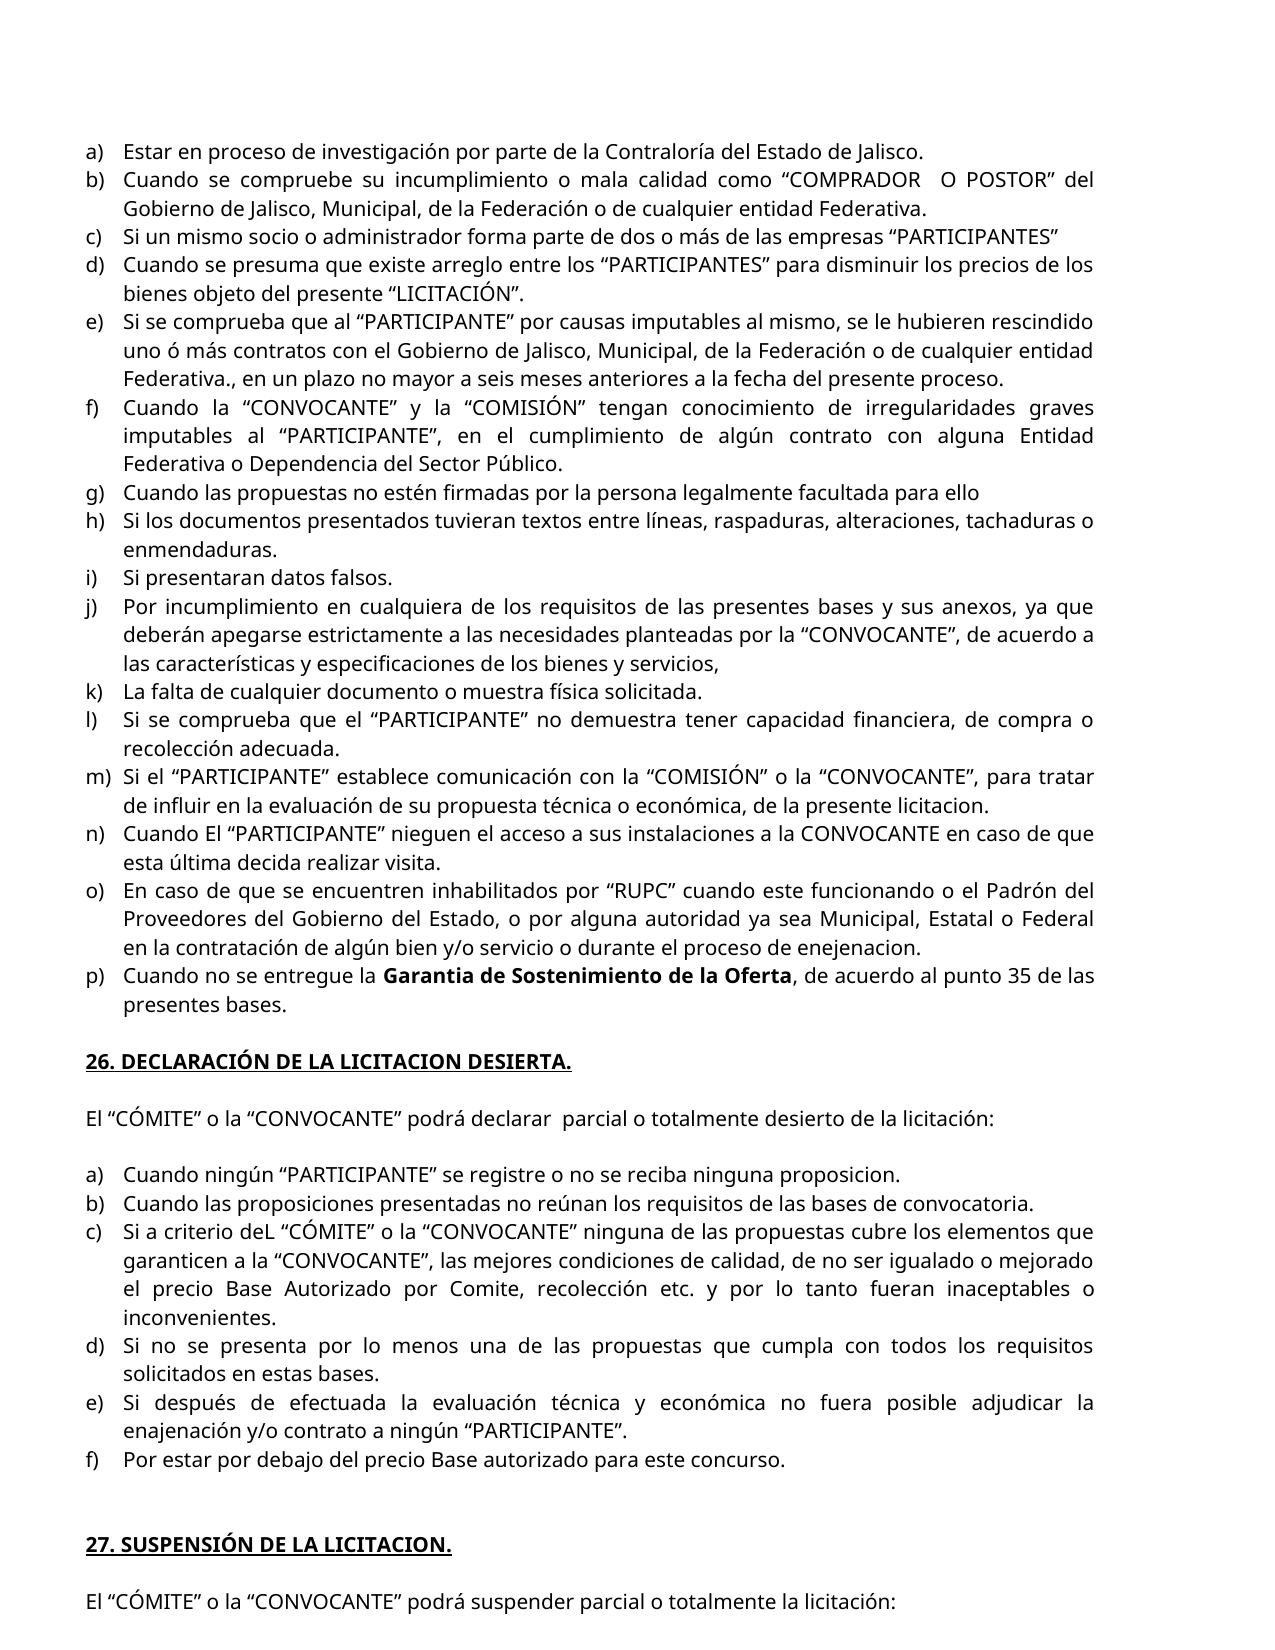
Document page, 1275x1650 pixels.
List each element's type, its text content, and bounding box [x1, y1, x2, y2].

list Cuando ningún “PARTICIPANTE” se registre o no se reciba ninguna proposicion. [85, 1161, 1096, 1189]
list Si presentaran datos falsos. [85, 563, 1096, 592]
text El “CÓMITE” o la “CONVOCANTE” podrá suspender parcial o totalmente la licitación: [85, 1587, 1096, 1616]
list Cuando las propuestas no estén firmadas por la persona legalmente facultada para ello [85, 478, 1096, 506]
list Cuando las proposiciones presentadas no reúnan los requisitos de las bases de convocatoria. [85, 1189, 1096, 1217]
text El “CÓMITE” o la “CONVOCANTE” podrá declarar parcial o totalmente desierto de la licitación: [85, 1104, 1096, 1132]
list Si no se presenta por lo menos una de las propuestas que cumpla con todos los requisitos solicitados en estas bases. [85, 1331, 1096, 1388]
list Por estar por debajo del precio Base autorizado para este concurso. [85, 1445, 1096, 1473]
list Si se comprueba que al “PARTICIPANTE” por causas imputables al mismo, se le hubieren rescindido uno ó más contratos con el Gobierno de Jalisco, Municipal, de la Federación o de cualquier entidad Federativa., en un plazo no mayor a seis meses anteriores a la fecha del presente proceso. [85, 307, 1096, 393]
list Si los documentos presentados tuvieran textos entre líneas, raspaduras, alteraciones, tachaduras o enmendaduras. [85, 506, 1096, 563]
list Cuando El “PARTICIPANTE” nieguen el acceso a sus instalaciones a la CONVOCANTE en caso de que esta última decida realizar visita. [85, 819, 1096, 876]
list Si a criterio deL “CÓMITE” o la “CONVOCANTE” ninguna de las propuestas cubre los elementos que garanticen a la “CONVOCANTE”, las mejores condiciones de calidad, de no ser igualado o mejorado el precio Base Autorizado por Comite, recolección etc. y por lo tanto fueran inaceptables o inconvenientes. [85, 1217, 1096, 1331]
list Cuando se presuma que existe arreglo entre los “PARTICIPANTES” para disminuir los precios de los bienes objeto del presente “LICITACIÓN”. [85, 251, 1096, 307]
list Si después de efectuada la evaluación técnica y económica no fuera posible adjudicar la enajenación y/o contrato a ningún “PARTICIPANTE”. [85, 1388, 1096, 1445]
list Cuando no se entregue la Garantia de Sostenimiento de la Oferta, de acuerdo al punto 35 de las presentes bases. [85, 961, 1096, 1018]
text 27. SUSPENSIÓN DE LA LICITACION. [85, 1530, 1096, 1559]
list Si se comprueba que el “PARTICIPANTE” no demuestra tener capacidad financiera, de compra o recolección adecuada. [85, 706, 1096, 762]
list La falta de cualquier documento o muestra física solicitada. [85, 677, 1096, 706]
list En caso de que se encuentren inhabilitados por “RUPC” cuando este funcionando o el Padrón del Proveedores del Gobierno del Estado, o por alguna autoridad ya sea Municipal, Estatal o Federal en la contratación de algún bien y/o servicio o durante el proceso de enejenacion. [85, 876, 1096, 961]
list Si un mismo socio o administrador forma parte de dos o más de las empresas “PARTICIPANTES” [85, 222, 1096, 251]
text 26. DECLARACIÓN DE LA LICITACION DESIERTA. [85, 1047, 1096, 1075]
list Cuando la “CONVOCANTE” y la “COMISIÓN” tengan conocimiento de irregularidades graves imputables al “PARTICIPANTE”, en el cumplimiento de algún contrato con alguna Entidad Federativa o Dependencia del Sector Público. [85, 393, 1096, 478]
list Si el “PARTICIPANTE” establece comunicación con la “COMISIÓN” o la “CONVOCANTE”, para tratar de influir en la evaluación de su propuesta técnica o económica, de la presente licitacion. [85, 762, 1096, 819]
list Estar en proceso de investigación por parte de la Contraloría del Estado de Jalisco. [85, 137, 1096, 165]
list Por incumplimiento en cualquiera de los requisitos de las presentes bases y sus anexos, ya que deberán apegarse estrictamente a las necesidades planteadas por la “CONVOCANTE”, de acuerdo a las características y especificaciones de los bienes y servicios, [85, 592, 1096, 677]
list Cuando se compruebe su incumplimiento o mala calidad como “COMPRADOR O POSTOR” del Gobierno de Jalisco, Municipal, de la Federación o de cualquier entidad Federativa. [85, 165, 1096, 222]
